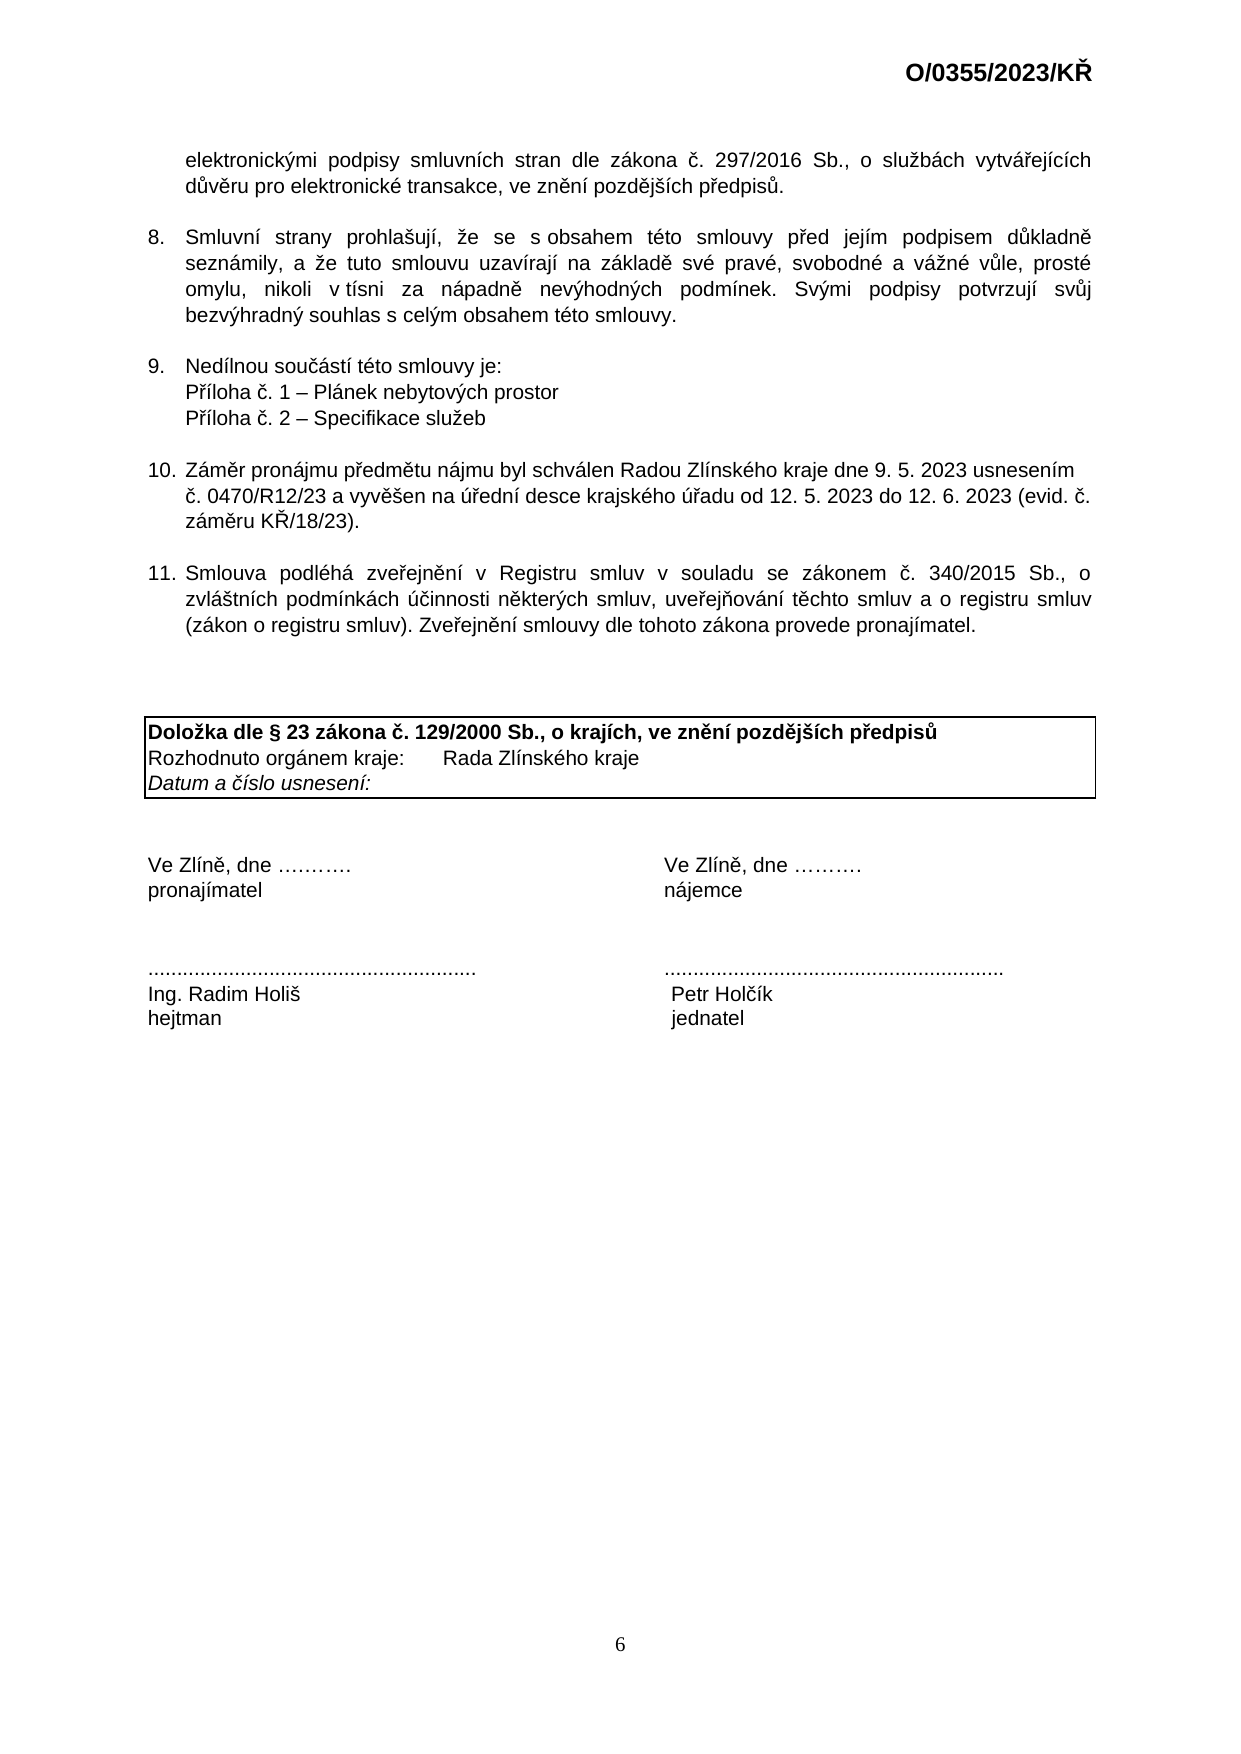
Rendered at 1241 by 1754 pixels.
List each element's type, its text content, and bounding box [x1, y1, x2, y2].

text Příloha č. 1 – Plánek nebytových prostor [185, 380, 1093, 404]
text Rozhodnuto orgánem kraje: Rada Zlínského kraje [146, 742, 1095, 768]
list Smluvní strany prohlašují, že se s obsahem této smlouvy před jejím podpisem důkladně seznámily, a že tuto smlouvu uzavírají na základě své pravé, svobodné a vážné vůle, prosté omylu, nikoli v tísni za nápadně nevýhodných podmínek. Svými podpisy potvrzují svůj bezvýhradný souhlas s celým obsahem této smlouvy. [148, 225, 1093, 327]
text Doložka dle § 23 zákona č. 129/2000 Sb., o krajích, ve znění pozdějších předpisů [146, 718, 1095, 742]
text ......................................................... ........................................................... [148, 956, 1093, 980]
text Příloha č. 2 – Specifikace služeb [185, 406, 1093, 430]
list Nedílnou součástí této smlouvy je: [148, 354, 1093, 378]
text Ve Zlíně, dne ….……. Ve Zlíně, dne ………. [148, 852, 1093, 876]
text Ing. Radim Holiš Petr Holčík [148, 982, 1093, 1006]
text Datum a číslo usnesení: [146, 768, 1095, 797]
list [148, 148, 1093, 197]
text hejtman jednatel [148, 1006, 1093, 1029]
list Smlouva podléhá zveřejnění v Registru smluv v souladu se zákonem č. 340/2015 Sb., o zvláštních podmínkách účinnosti některých smluv, uveřejňování těchto smluv a o registru smluv (zákon o registru smluv). Zveřejnění smlouvy dle tohoto zákona provede pronajímatel. [148, 561, 1093, 637]
text pronajímatel nájemce [148, 878, 1093, 902]
list Záměr pronájmu předmětu nájmu byl schválen Radou Zlínského kraje dne 9. 5. 2023 usnesením č. 0470/R12/23 a vyvěšen na úřední desce krajského úřadu od 12. 5. 2023 do 12. 6. 2023 (evid. č. záměru KŘ/18/23). [148, 458, 1093, 533]
